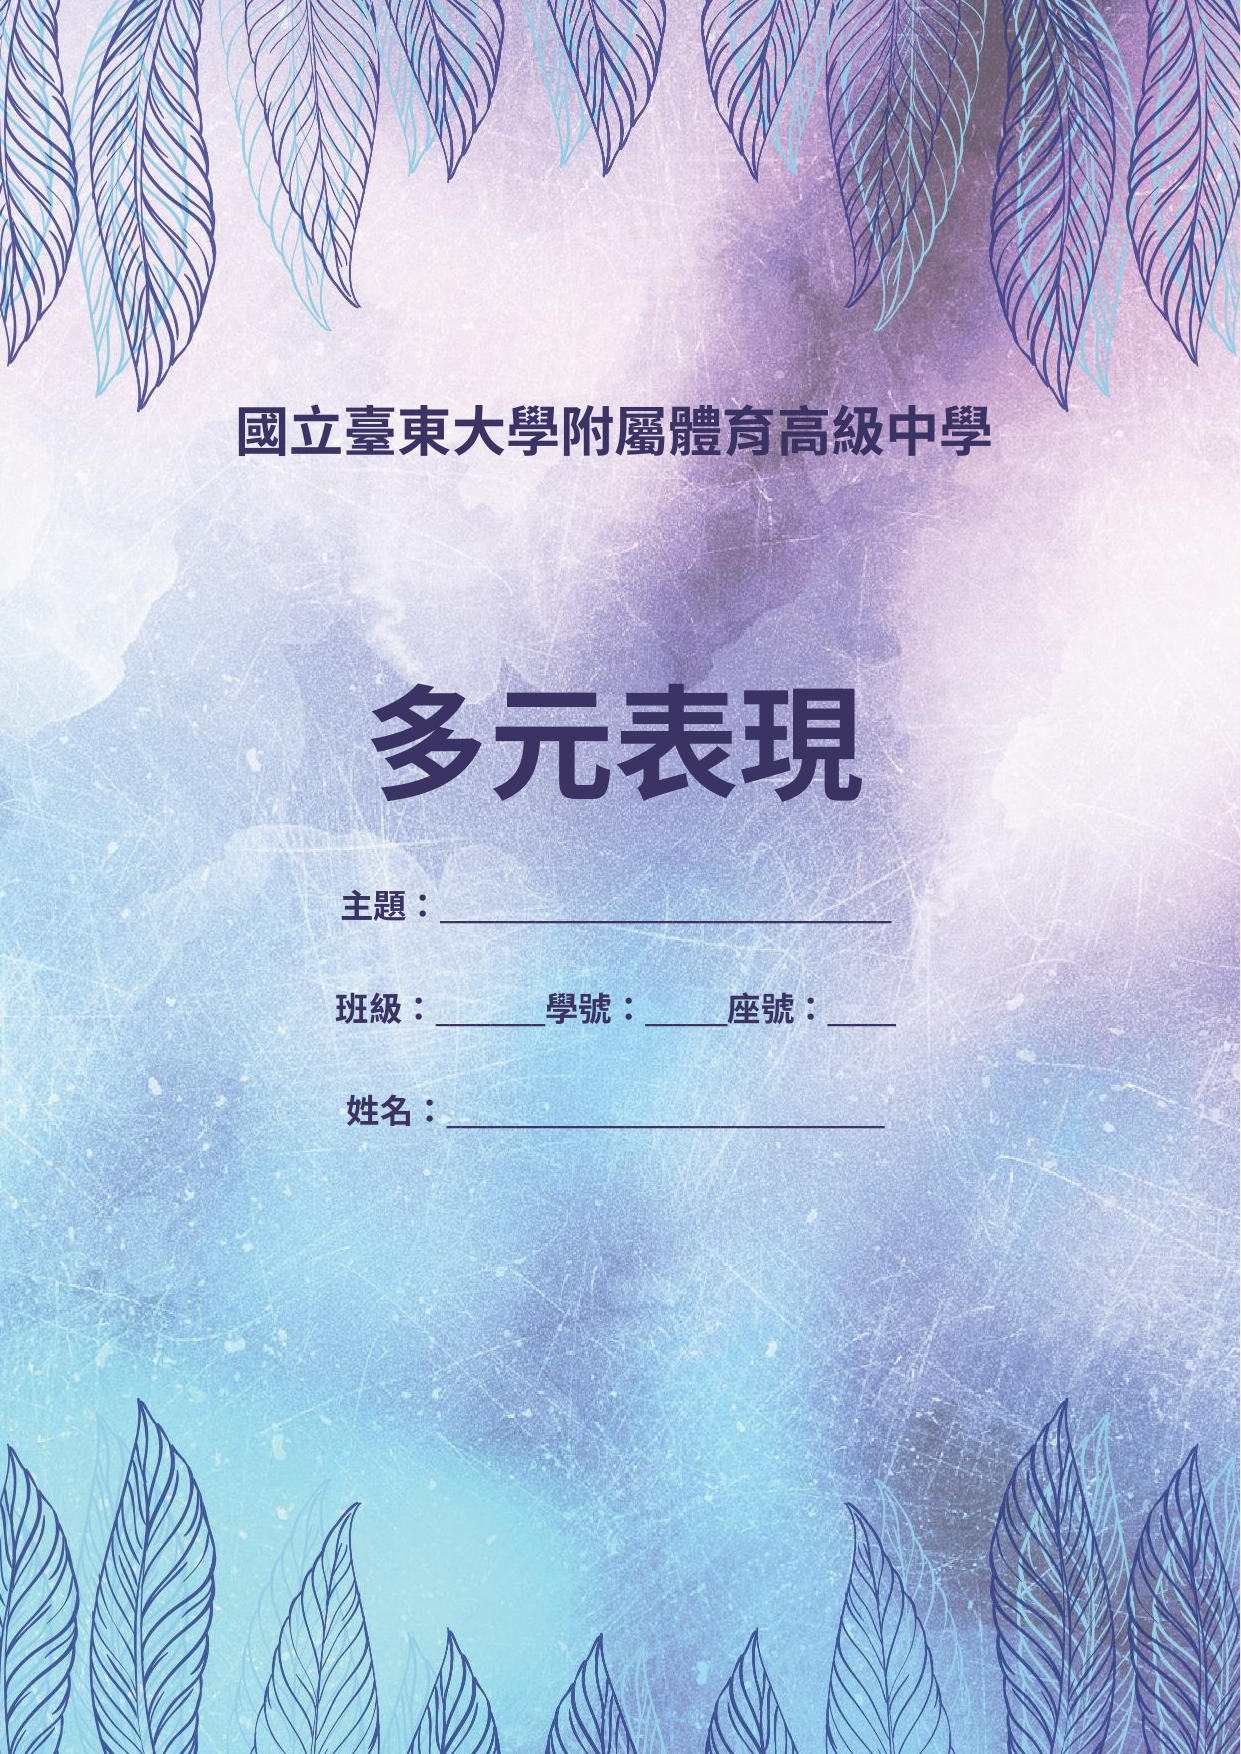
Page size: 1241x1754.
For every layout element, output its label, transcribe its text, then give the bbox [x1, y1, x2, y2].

picture [0, 0, 1241, 1754]
table_header 國立臺東大學附屬體育高級中學 多元表現 主題：_________________________________ 班級：________學號：______座號：_____ 姓名：________________________________ [83, 797, 1148, 1133]
table_header 國立臺東大學附屬體育高級中學 多元表現 主題：_________________________________ 班級：________學號：______座號：_____ 姓名：________________________________ [83, 384, 1148, 736]
table_header [83, 736, 1148, 797]
